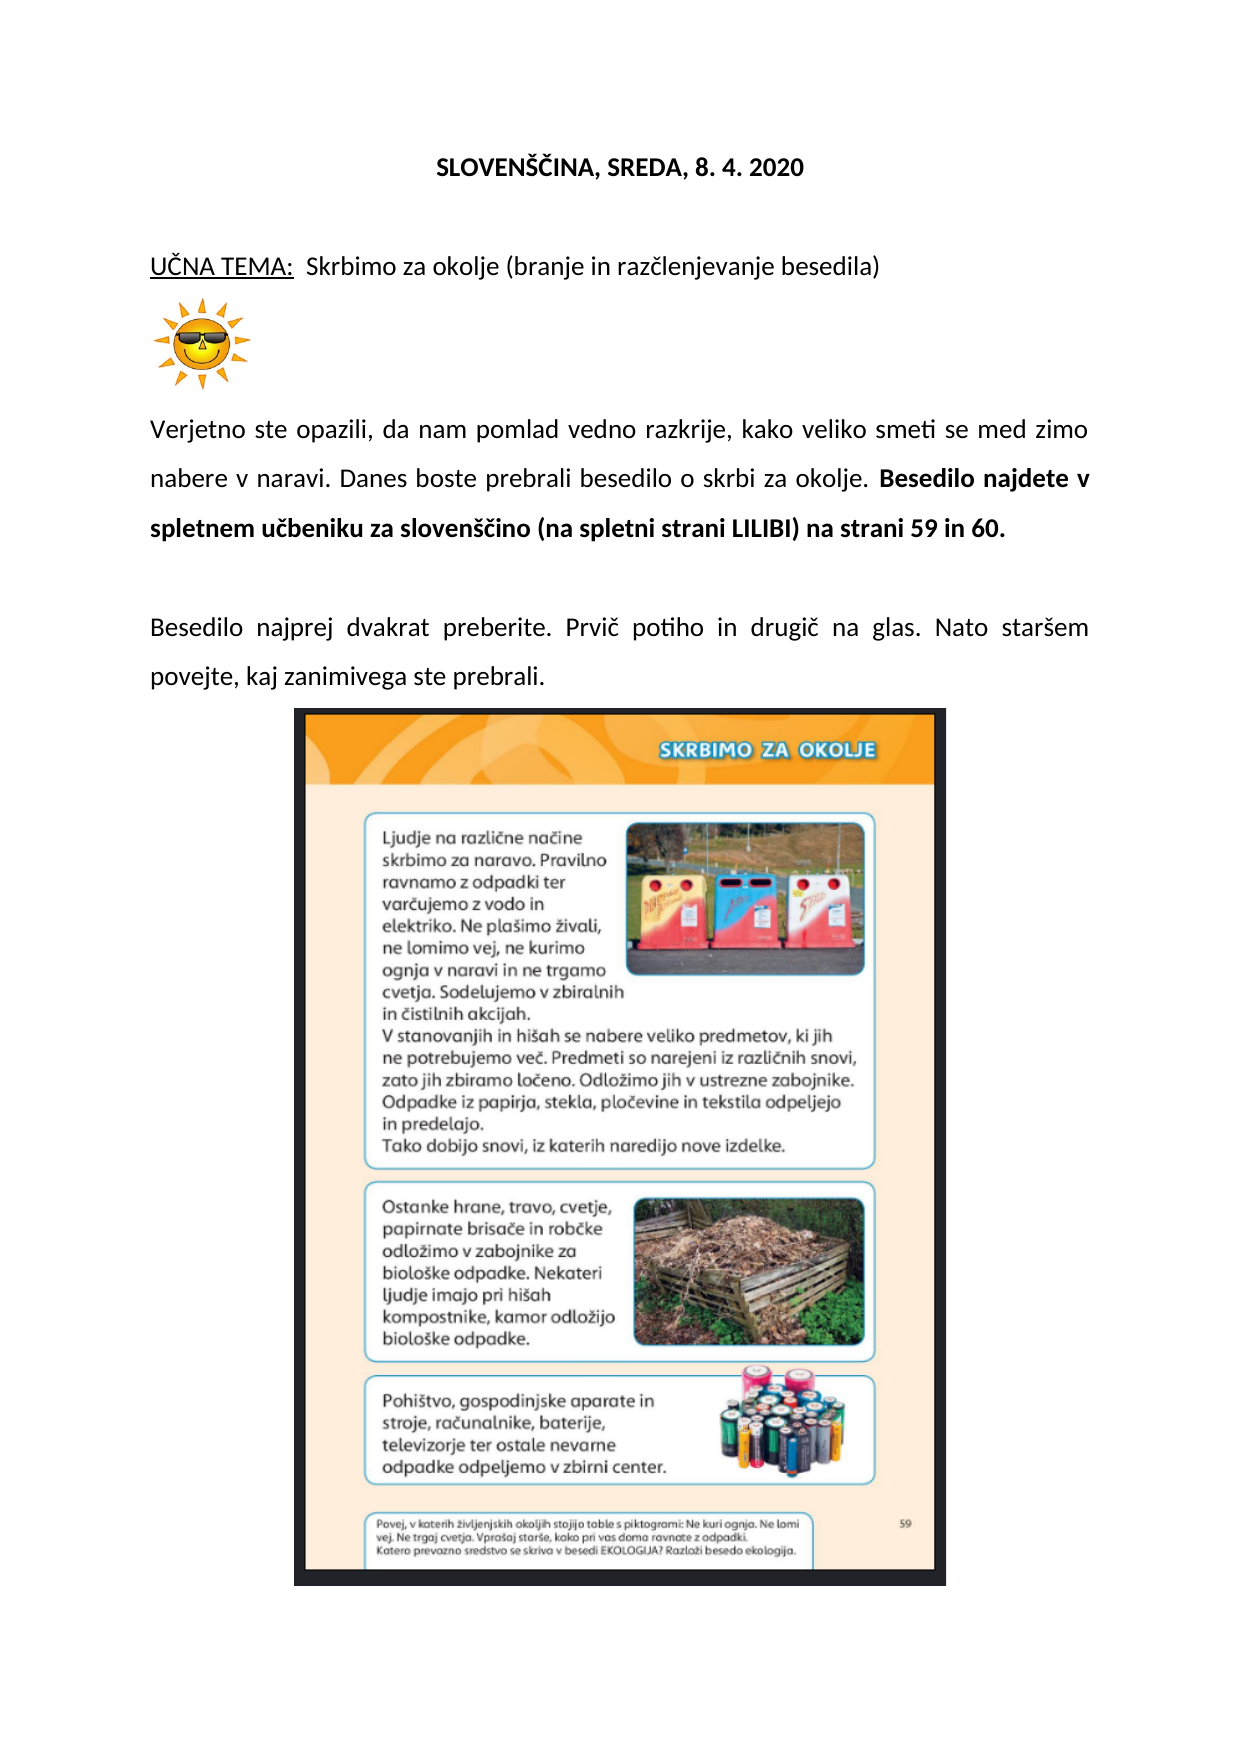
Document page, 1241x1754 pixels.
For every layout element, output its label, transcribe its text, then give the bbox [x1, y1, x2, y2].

picture [150, 298, 253, 391]
text Verjetno ste opazili, da nam pomlad vedno razkrije, kako veliko smeti se med zimo nabere v naravi. Danes boste prebrali besedilo o skrbi za okolje. Besedilo najdete v spletnem učbeniku za slovenščino (na spletni strani LILIBI) na strani 59 in 60. [150, 412, 1090, 544]
text SLOVENŠČINA, SREDA, 8. 4. 2020 [150, 150, 1090, 183]
text Besedilo najprej dvakrat preberite. Prvič potiho in drugič na glas. Nato staršem povejte, kaj zanimivega ste prebrali. [150, 610, 1090, 692]
text UČNA TEMA: Skrbimo za okolje (branje in razčlenjevanje besedila) [150, 249, 1090, 282]
picture [294, 708, 947, 1586]
